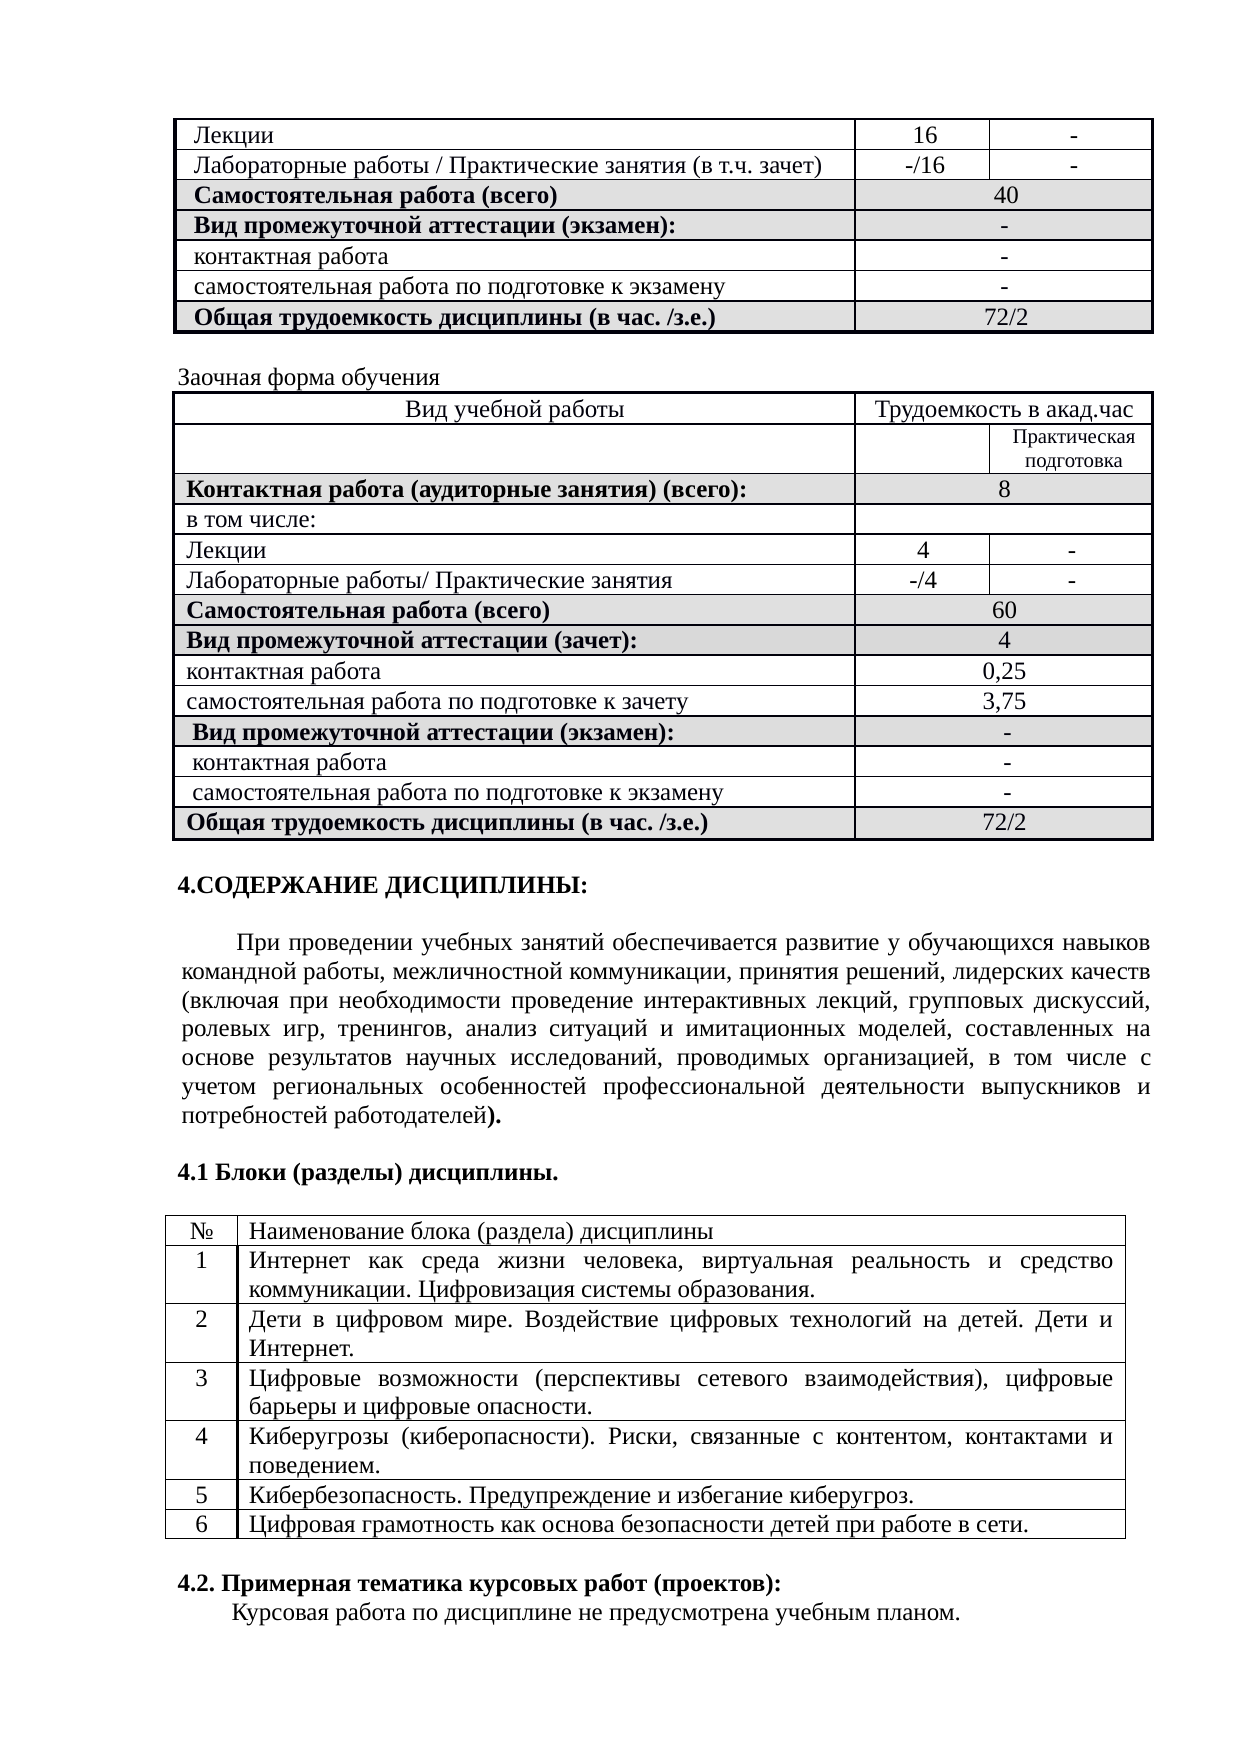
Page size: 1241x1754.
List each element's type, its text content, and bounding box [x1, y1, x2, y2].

table_header Наименование блока (раздела) дисциплины [238, 1216, 1125, 1244]
text 4.СОДЕРЖАНИЕ ДИСЦИПЛИНЫ: [177, 870, 1152, 898]
table_cell 60 [856, 595, 1151, 624]
table_cell Лабораторные работы/ Практические занятия [175, 565, 854, 594]
table_cell - [990, 120, 1151, 148]
table_header Трудоемкость в акад.час [856, 394, 1151, 423]
table_cell 8 [856, 474, 1151, 503]
table_cell в том числе: [175, 505, 854, 533]
text Заочная форма обучения [177, 362, 1152, 391]
table_cell 4 [856, 626, 1151, 654]
table_cell - [990, 535, 1151, 563]
table_cell 1 [166, 1246, 236, 1303]
table_cell самостоятельная работа по подготовке к экзамену [175, 777, 854, 806]
table_cell - [856, 777, 1151, 806]
table_cell самостоятельная работа по подготовке к экзамену [177, 271, 854, 300]
table_cell Самостоятельная работа (всего) [177, 180, 854, 209]
table_cell Самостоятельная работа (всего) [175, 595, 854, 624]
text Курсовая работа по дисциплине не предусмотрена учебным планом. [181, 1597, 1152, 1626]
table_cell 6 [166, 1510, 236, 1538]
table_cell 4 [856, 535, 989, 563]
table_cell Общая трудоемкость дисциплины (в час. /з.е.) [177, 302, 854, 330]
table_cell 2 [166, 1304, 236, 1362]
table_cell - [990, 565, 1151, 594]
table_cell 3,75 [856, 686, 1151, 715]
table_cell 72/2 [856, 808, 1151, 838]
table_cell Киберугрозы (киберопасности). Риски, связанные с контентом, контактами и поведением. [239, 1421, 1125, 1479]
text 4.2. Примерная тематика курсовых работ (проектов): [177, 1568, 1152, 1597]
table_cell Интернет как среда жизни человека, виртуальная реальность и средство коммуникации. Цифровизация системы образования. [239, 1246, 1125, 1303]
table_cell Цифровая грамотность как основа безопасности детей при работе в сети. [239, 1510, 1125, 1538]
table_cell Практическая подготовка [990, 425, 1151, 472]
table_cell - [856, 241, 1151, 270]
table_cell 5 [166, 1480, 236, 1508]
table_cell 4 [166, 1421, 236, 1479]
table_cell 72/2 [856, 302, 1151, 330]
table_cell [175, 425, 854, 472]
table_cell контактная работа [175, 656, 854, 685]
table_cell - [856, 211, 1151, 239]
table_cell Контактная работа (аудиторные занятия) (всего): [175, 474, 854, 503]
table_cell - [990, 150, 1151, 179]
table_cell 0,25 [856, 656, 1151, 685]
table_cell Лабораторные работы / Практические занятия (в т.ч. зачет) [177, 150, 854, 179]
table_cell Лекции [177, 120, 854, 148]
table_cell -/4 [856, 565, 989, 594]
table_cell - [856, 747, 1151, 776]
table_cell Вид промежуточной аттестации (экзамен): [177, 211, 854, 239]
table_cell - [856, 717, 1151, 745]
table_cell 40 [856, 180, 1151, 209]
table_cell 16 [856, 120, 989, 148]
text 4.1 Блоки (разделы) дисциплины. [177, 1157, 1152, 1186]
table_cell самостоятельная работа по подготовке к зачету [175, 686, 854, 715]
table_cell контактная работа [177, 241, 854, 270]
table_cell Общая трудоемкость дисциплины (в час. /з.е.) [175, 808, 854, 838]
table_cell Вид промежуточной аттестации (экзамен): [175, 717, 854, 745]
table_cell - [856, 271, 1151, 300]
table_cell Вид промежуточной аттестации (зачет): [175, 626, 854, 654]
table_header Вид учебной работы [175, 394, 854, 423]
table_cell контактная работа [175, 747, 854, 776]
table_cell Кибербезопасность. Предупреждение и избегание киберугроз. [239, 1480, 1125, 1508]
table_cell 3 [166, 1363, 236, 1420]
table_cell Дети в цифровом мире. Воздействие цифровых технологий на детей. Дети и Интернет. [239, 1304, 1125, 1362]
text При проведении учебных занятий обеспечивается развитие у обучающихся навыков командной работы, межличностной коммуникации, принятия решений, лидерских качеств (включая при необходимости проведение интерактивных лекций, групповых дискуссий, ролевых игр, тренингов, анализ ситуаций и имитационных моделей, составленных на основе результатов научных исследований, проводимых организацией, в том числе с учетом региональных особенностей профессиональной деятельности выпускников и потребностей работодателей). [181, 927, 1152, 1128]
table_header № [166, 1216, 237, 1244]
table_cell Цифровые возможности (перспективы сетевого взаимодействия), цифровые барьеры и цифровые опасности. [239, 1363, 1125, 1420]
table_cell -/16 [856, 150, 989, 179]
table_cell [856, 505, 1151, 533]
table_cell Лекции [175, 535, 854, 563]
table_cell [856, 425, 989, 472]
